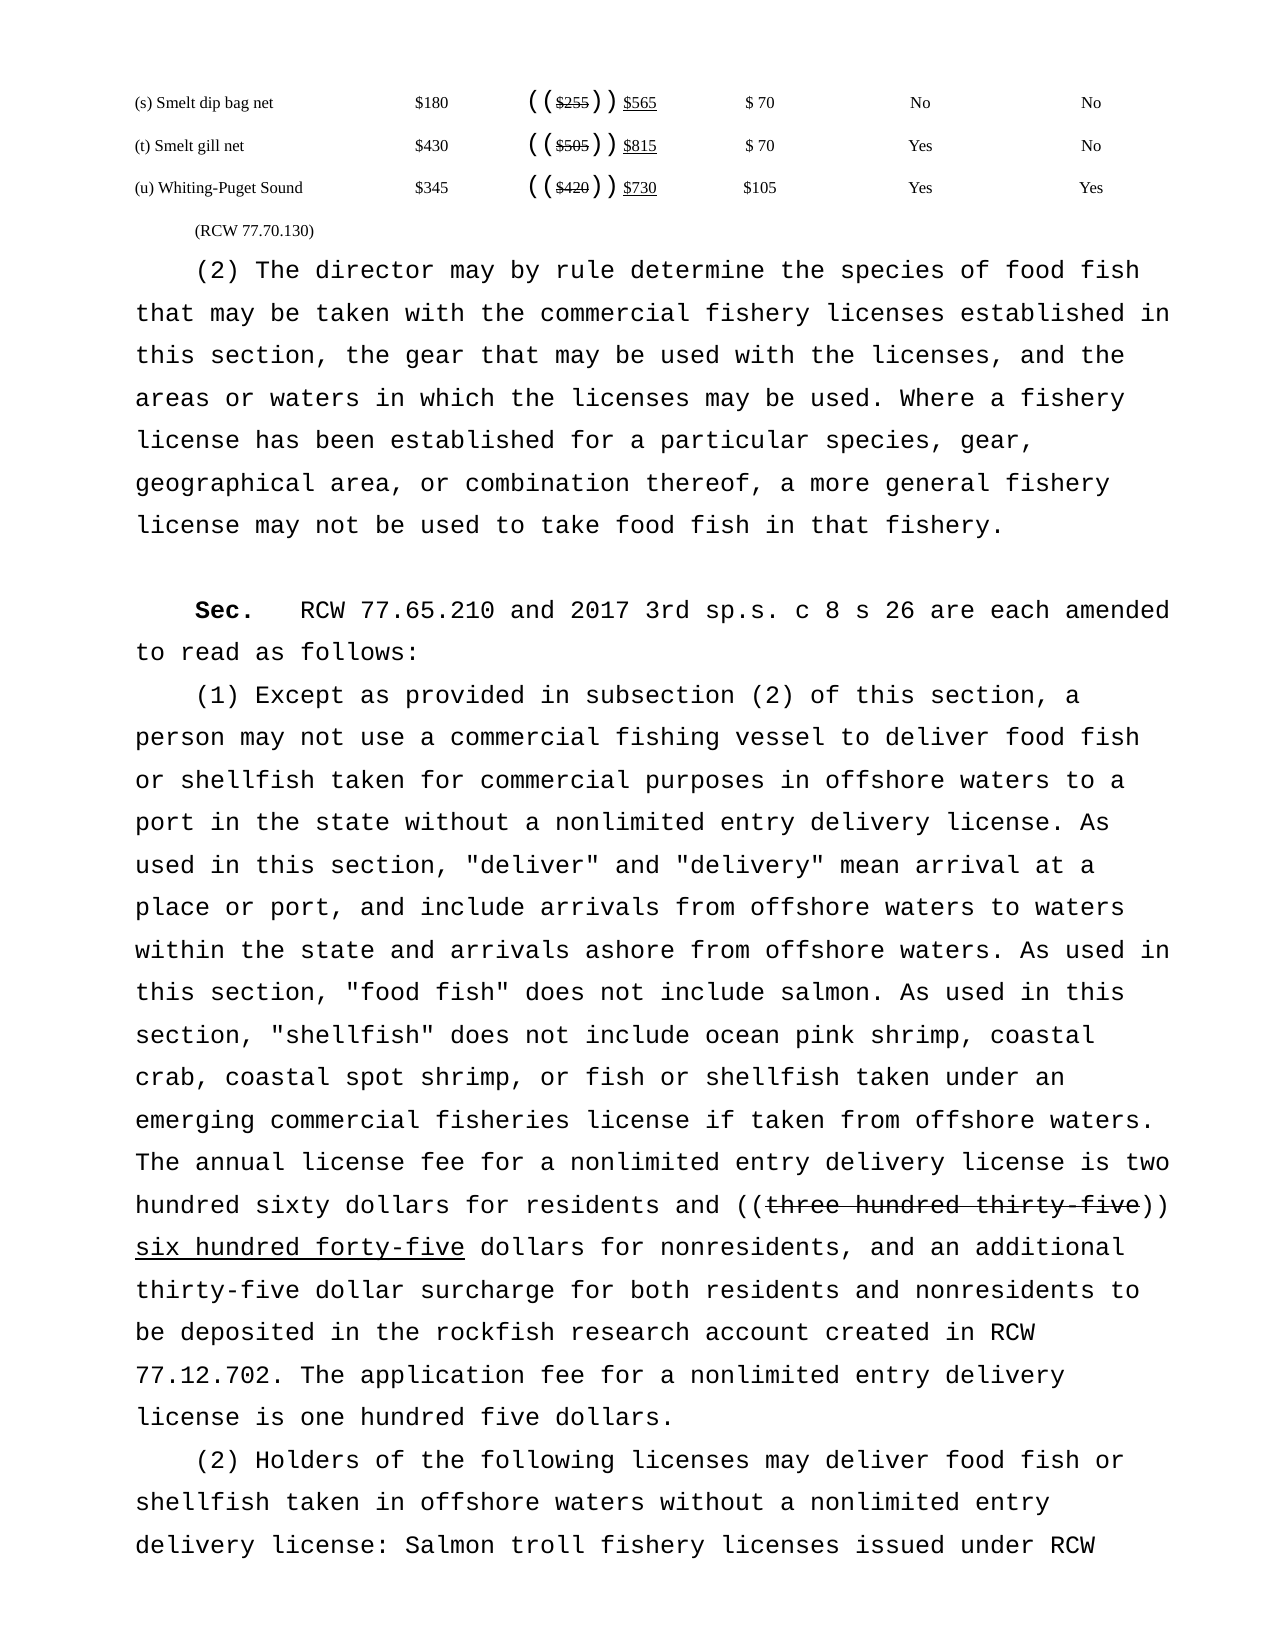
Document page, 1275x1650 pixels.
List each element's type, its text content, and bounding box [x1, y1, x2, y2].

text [135, 1434, 1170, 1562]
text Sec. RCW 77.65.210 and 2017 3rd sp.s. c 8 s 26 are each amended to read as follows: [135, 584, 1170, 669]
table_cell $ 70 [680, 75, 840, 117]
table_cell No [1000, 118, 1182, 160]
table_cell (s) Smelt dip bag net [123, 75, 361, 117]
table_cell $345 [361, 160, 502, 245]
table_cell (u) Whiting-Puget Sound (RCW 77.70.130) [123, 160, 361, 245]
table_cell $430 [361, 118, 502, 160]
table_cell Yes [1000, 160, 1182, 245]
text (1) Except as provided in subsection (2) of this section, a person may not use a commercial fishing vessel to deliver food fish or shellfish taken for commercial purposes in offshore waters to a port in the state without a nonlimited entry delivery license. As used in this section, "deliver" and "delivery" mean arrival at a place or port, and include arrivals from offshore waters to waters within the state and arrivals ashore from offshore waters. As used in this section, "food fish" does not include salmon. As used in this section, "shellfish" does not include ocean pink shrimp, coastal crab, coastal spot shrimp, or fish or shellfish taken under an emerging commercial fisheries license if taken from offshore waters. The annual license fee for a nonlimited entry delivery license is two hundred sixty dollars for residents and ((three hundred thirty-five)) six hundred forty-five dollars for nonresidents, and an additional thirty-five dollar surcharge for both residents and nonresidents to be deposited in the rockfish research account created in RCW 77.12.702. The application fee for a nonlimited entry delivery license is one hundred five dollars. [135, 669, 1170, 1434]
table_cell No [1000, 75, 1182, 117]
table_cell Yes [840, 118, 1000, 160]
table_cell No [840, 75, 1000, 117]
table_cell Yes [840, 160, 1000, 245]
table_cell $105 [680, 160, 840, 245]
table_cell (($420)) $730 [503, 160, 679, 245]
table_cell (t) Smelt gill net [123, 118, 361, 160]
text (2) The director may by rule determine the species of food fish that may be taken with the commercial fishery licenses established in this section, the gear that may be used with the licenses, and the areas or waters in which the licenses may be used. Where a fishery license has been established for a particular species, gear, geographical area, or combination thereof, a more general fishery license may not be used to take food fish in that fishery. [135, 245, 1170, 542]
table_cell $ 70 [680, 118, 840, 160]
table_cell (($505)) $815 [503, 118, 679, 160]
table_cell (($255)) $565 [503, 75, 679, 117]
table_cell $180 [361, 75, 502, 117]
